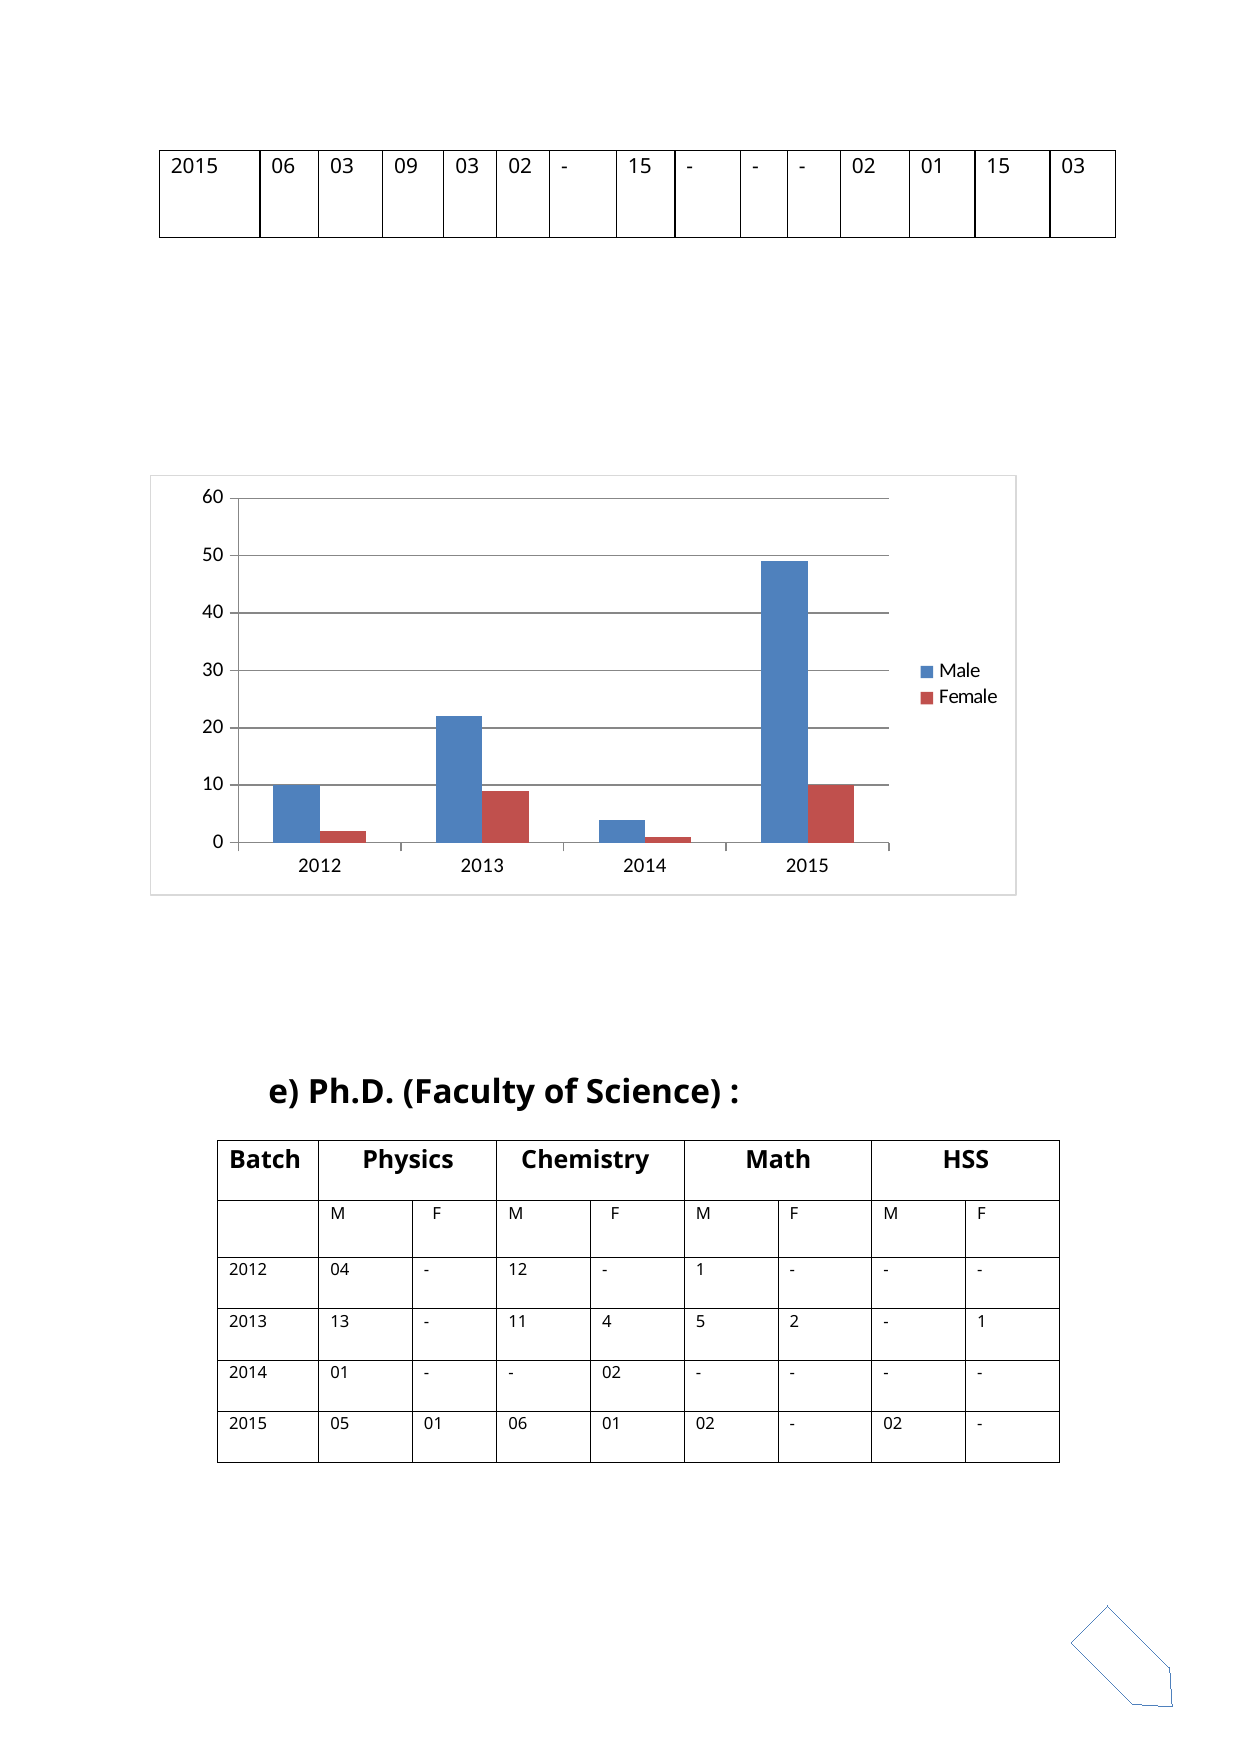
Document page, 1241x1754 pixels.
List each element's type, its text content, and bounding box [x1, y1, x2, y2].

table_cell 5 [685, 1309, 778, 1359]
table_cell - [779, 1361, 871, 1411]
table_cell 06 [261, 151, 318, 237]
table_cell 2013 [218, 1309, 318, 1359]
table_cell - [413, 1258, 496, 1308]
table_cell 15 [976, 151, 1049, 237]
table_cell - [676, 151, 740, 237]
table_header Batch [218, 1141, 318, 1200]
table_cell M [872, 1201, 965, 1257]
table_cell 06 [497, 1412, 590, 1462]
table_cell 01 [413, 1412, 496, 1462]
table_cell M [685, 1201, 778, 1257]
table_cell 09 [383, 151, 443, 237]
table_cell - [966, 1258, 1059, 1308]
table_cell 01 [319, 1361, 412, 1411]
table_cell 03 [1051, 151, 1115, 237]
table_cell - [413, 1309, 496, 1359]
table_cell 2014 [218, 1361, 318, 1411]
table_cell - [741, 151, 787, 237]
table_cell 03 [319, 151, 382, 237]
table_cell 02 [591, 1361, 684, 1411]
table_cell 02 [841, 151, 909, 237]
table_cell 01 [910, 151, 974, 237]
table_cell 15 [617, 151, 674, 237]
table_cell 2 [779, 1309, 871, 1359]
table_cell 02 [685, 1412, 778, 1462]
table_cell - [779, 1258, 871, 1308]
table_cell - [497, 1361, 590, 1411]
text e) Ph.D. (Faculty of Science) : [225, 1067, 1063, 1113]
table_cell F [779, 1201, 871, 1257]
table_cell 1 [966, 1309, 1059, 1359]
table_cell - [685, 1361, 778, 1411]
table_header Math [685, 1141, 871, 1200]
table_cell - [966, 1361, 1059, 1411]
table_cell - [779, 1412, 871, 1462]
table_cell 1 [685, 1258, 778, 1308]
table_header Physics [319, 1141, 496, 1200]
table_cell [218, 1201, 318, 1257]
table_cell 2015 [218, 1412, 318, 1462]
table_cell 04 [319, 1258, 412, 1308]
table_cell - [872, 1309, 965, 1359]
table_header Chemistry [497, 1141, 684, 1200]
table_header HSS [872, 1141, 1059, 1200]
table_cell 13 [319, 1309, 412, 1359]
table_cell 2012 [218, 1258, 318, 1308]
table_cell - [966, 1412, 1059, 1462]
table_cell F [966, 1201, 1059, 1257]
table_cell 4 [591, 1309, 684, 1359]
table_cell 01 [591, 1412, 684, 1462]
table_cell F [591, 1201, 684, 1257]
table_cell - [550, 151, 616, 237]
table_cell - [788, 151, 840, 237]
table_cell - [872, 1361, 965, 1411]
table_cell M [319, 1201, 412, 1257]
table_cell F [413, 1201, 496, 1257]
table_cell 11 [497, 1309, 590, 1359]
table_cell - [413, 1361, 496, 1411]
table_cell M [497, 1201, 590, 1257]
table_cell 033 [444, 151, 496, 237]
table_cell - [872, 1258, 965, 1308]
table_cell 05 [319, 1412, 412, 1462]
table_cell 02 [497, 151, 549, 237]
table_cell 02 [872, 1412, 965, 1462]
table_cell 12 [497, 1258, 590, 1308]
table_cell - [591, 1258, 684, 1308]
table_cell 2015 [160, 151, 259, 237]
